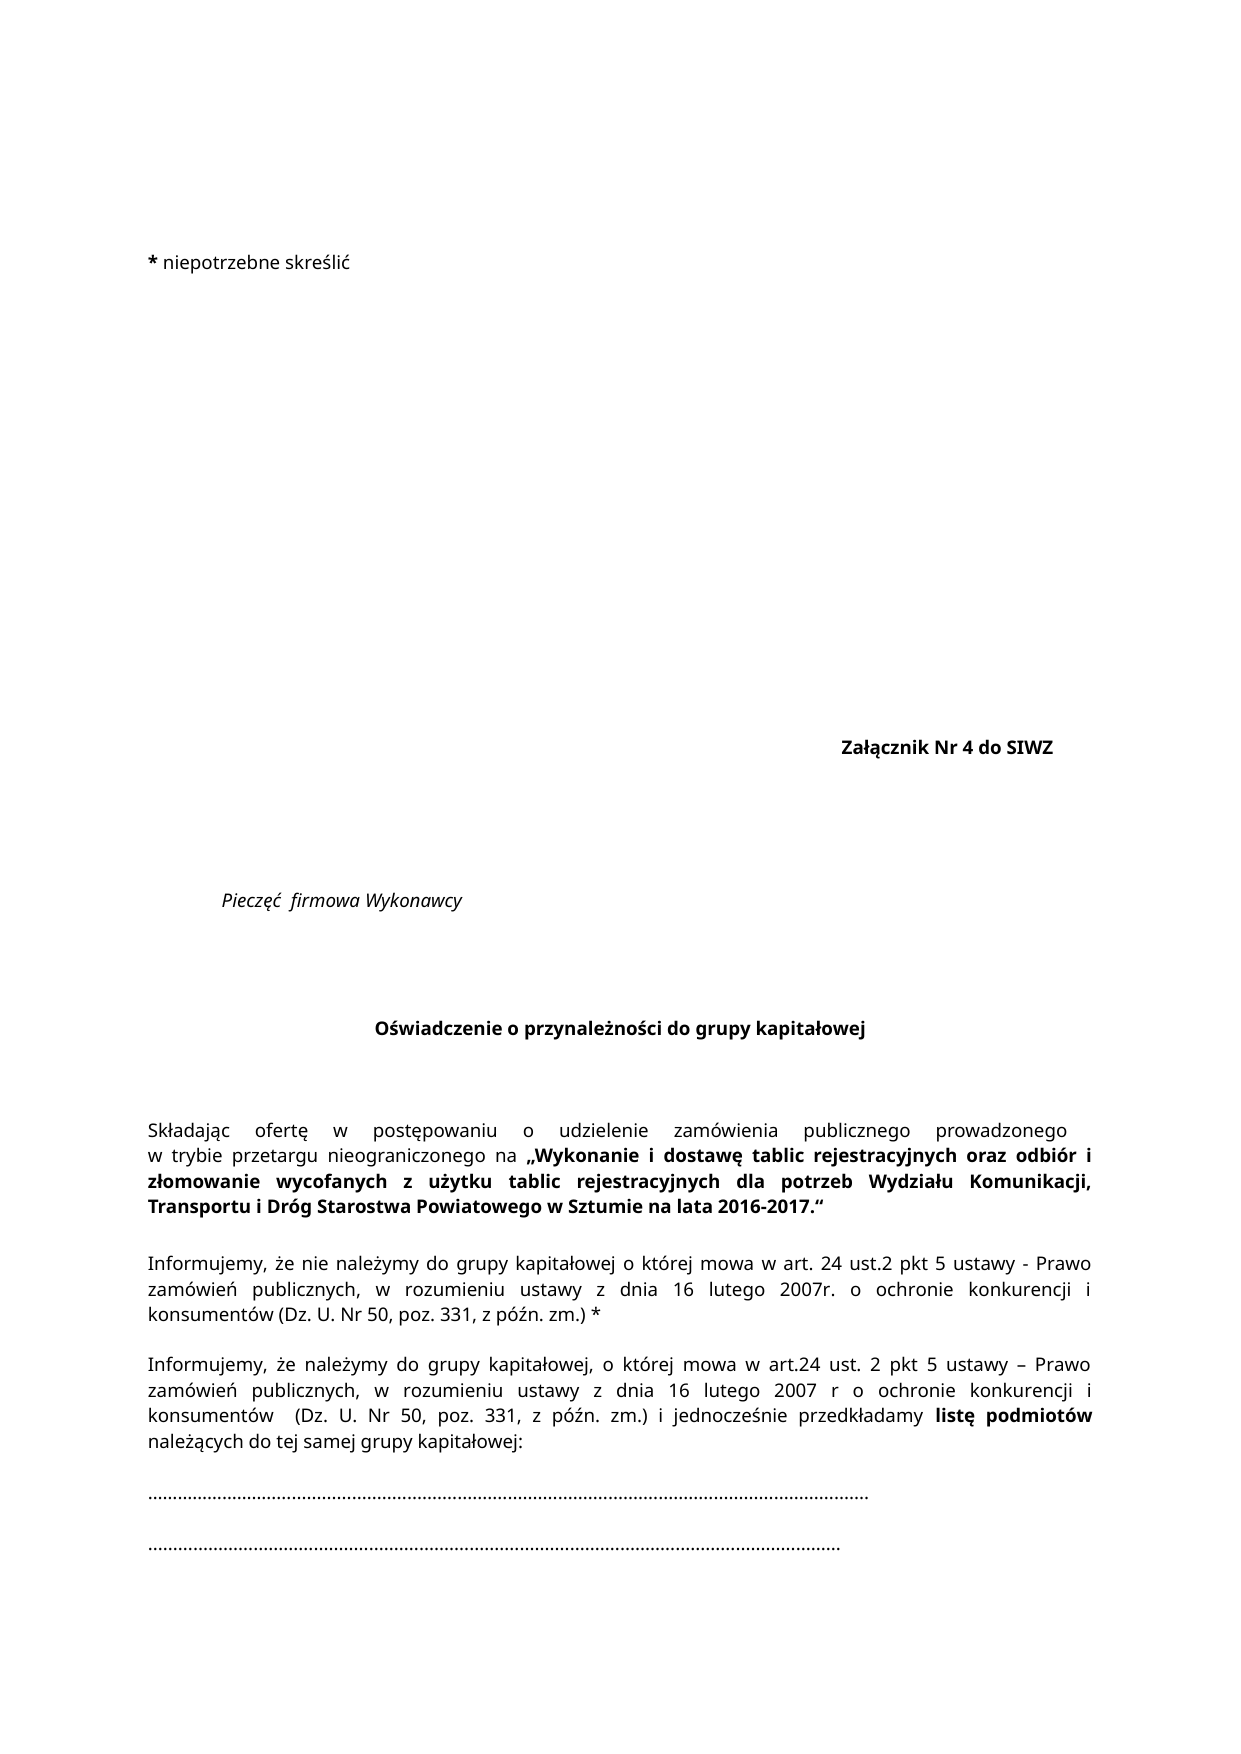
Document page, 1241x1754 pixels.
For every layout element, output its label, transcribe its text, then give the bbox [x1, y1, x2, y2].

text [148, 1530, 1093, 1556]
text Informujemy, że nie należymy do grupy kapitałowej o której mowa w art. 24 ust.2 pkt 5 ustawy - Prawo zamówień publicznych, w rozumieniu ustawy z dnia 16 lutego 2007r. o ochronie konkurencji i konsumentów (Dz. U. Nr 50, poz. 331, z późn. zm.) * [148, 1251, 1093, 1327]
text ……………………........................................................................................................................ [148, 1479, 1093, 1504]
text Informujemy, że należymy do grupy kapitałowej, o której mowa w art.24 ust. 2 pkt 5 ustawy – Prawo zamówień publicznych, w rozumieniu ustawy z dnia 16 lutego 2007 r o ochronie konkurencji i konsumentów (Dz. U. Nr 50, poz. 331, z późn. zm.) i jednocześnie przedkładamy listę podmiotów należących do tej samej grupy kapitałowej: [148, 1351, 1093, 1453]
text Pieczęć firmowa Wykonawcy [148, 888, 1093, 913]
text Załącznik Nr 4 do SIWZ [148, 734, 1093, 760]
text * niepotrzebne skreślić [148, 250, 1093, 275]
text Oświadczenie o przynależności do grupy kapitałowej [148, 1015, 1093, 1041]
subtitle Składając ofertę w postępowaniu o udzielenie zamówienia publicznego prowadzonego w trybie przetargu nieograniczonego na „Wykonanie i dostawę tablic rejestracyjnych oraz odbiór i złomowanie wycofanych z użytku tablic rejestracyjnych dla potrzeb Wydziału Komunikacji, Transportu i Dróg Starostwa Powiatowego w Sztumie na lata 2016-2017.“ [148, 1117, 1093, 1219]
